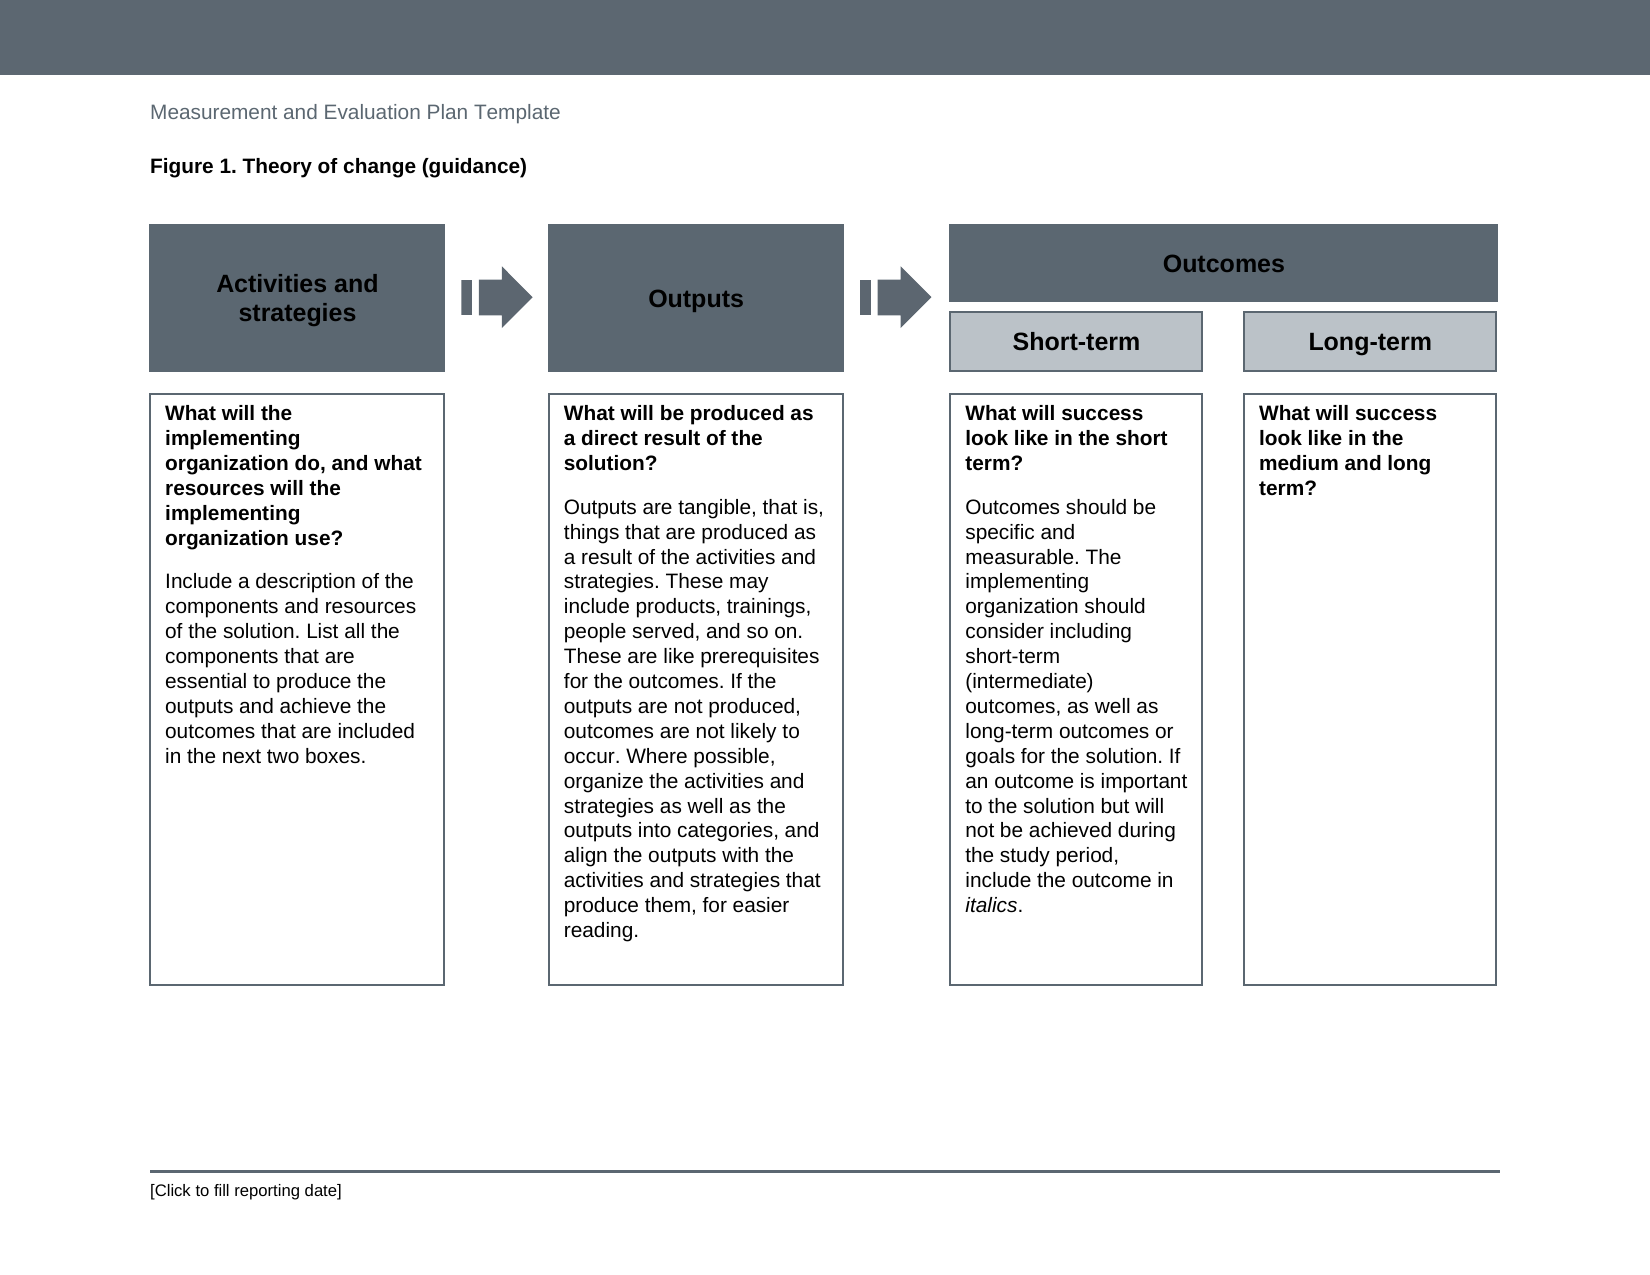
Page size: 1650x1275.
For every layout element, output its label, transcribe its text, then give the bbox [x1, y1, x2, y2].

picture [0, 0, 1650, 75]
title Figure 1. Theory of change (guidance) [150, 154, 1500, 178]
